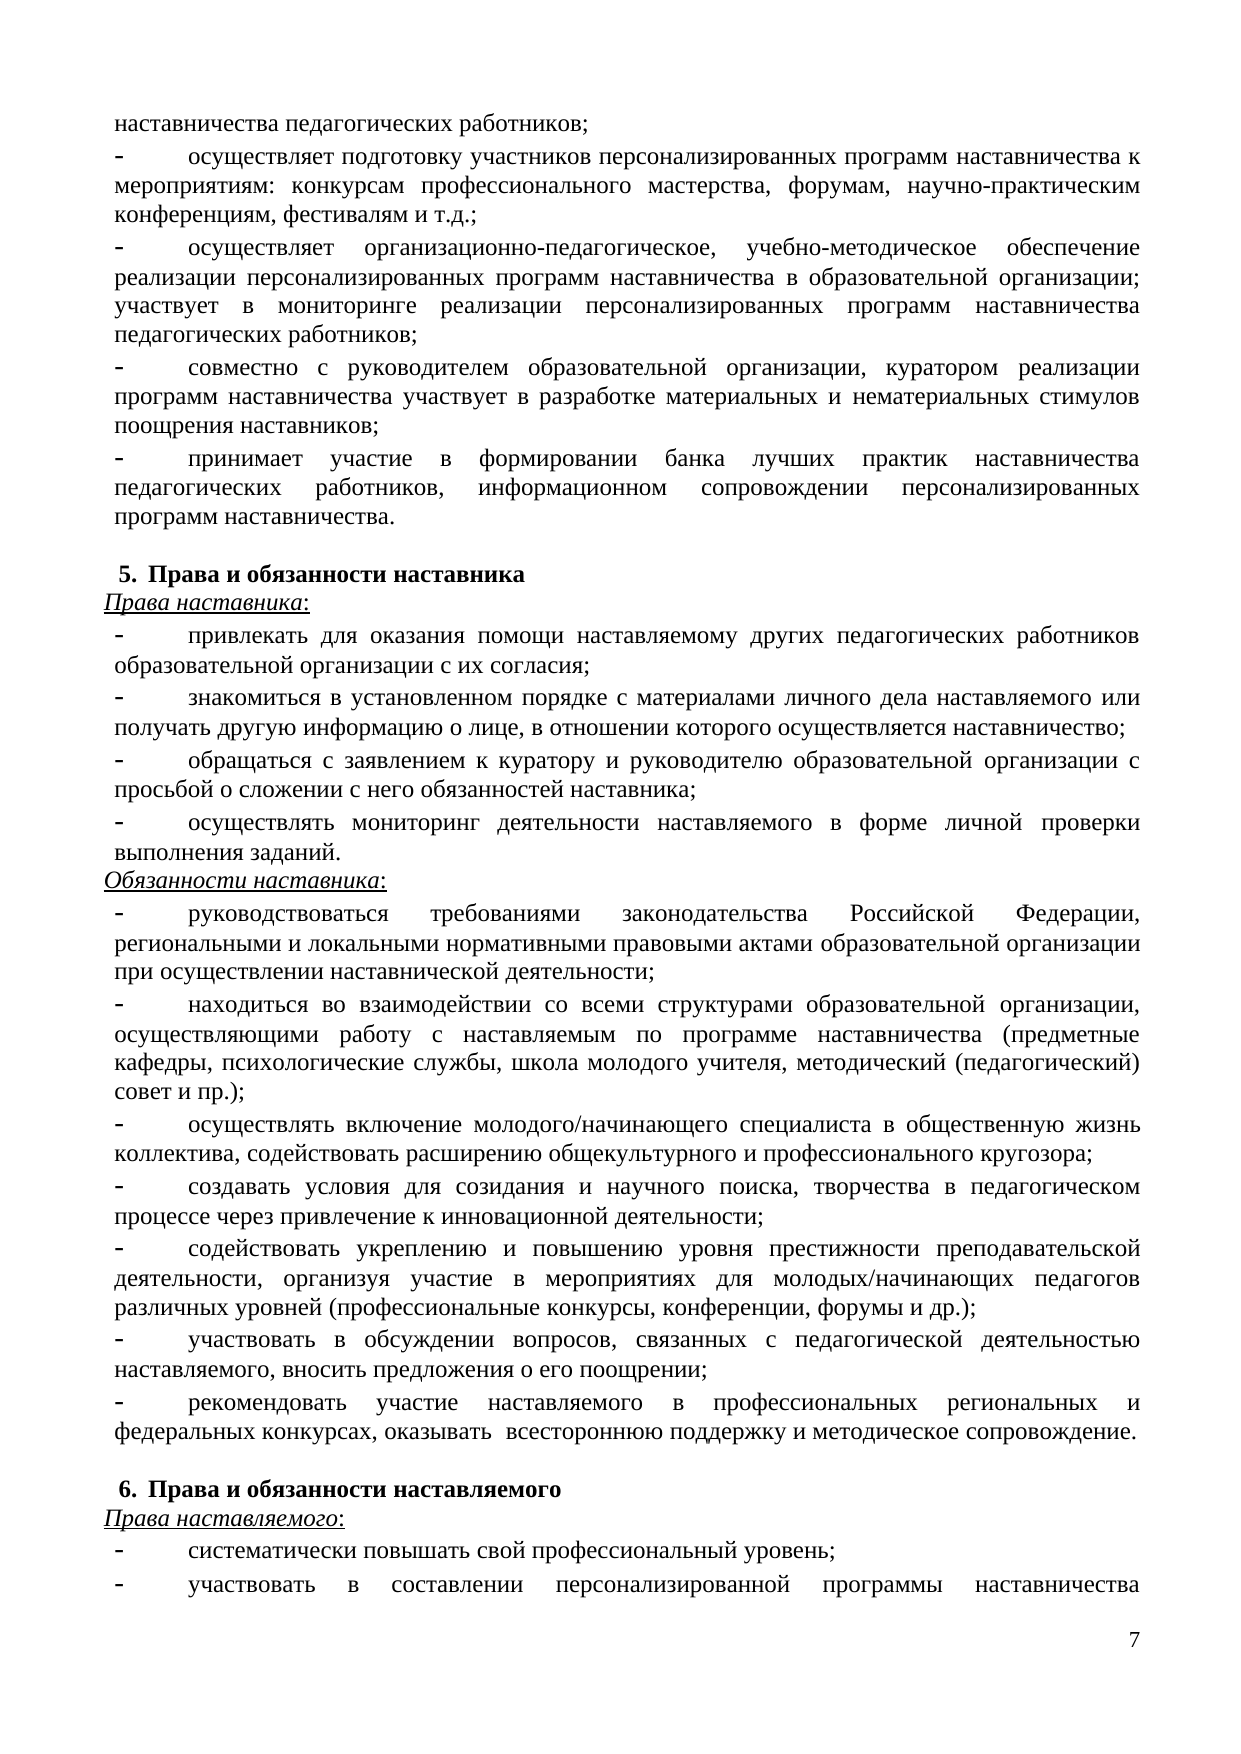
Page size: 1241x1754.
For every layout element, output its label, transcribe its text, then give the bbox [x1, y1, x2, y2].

subtitle Права и обязанности наставляемого [118, 1474, 1151, 1503]
subtitle Права и обязанности наставника [118, 559, 1151, 587]
list содействовать укреплению и повышению уровня престижности преподавательской деятельности, организуя участие в мероприятиях для молодых/начинающих педагогов различных уровней (профессиональные конкурсы, конференции, форумы и др.); [114, 1229, 1140, 1321]
list совместно с руководителем образовательной организации, куратором реализации программ наставничества участвует в разработке материальных и нематериальных стимулов поощрения наставников; [114, 348, 1140, 439]
list участвовать в обсуждении вопросов, связанных с педагогической деятельностью наставляемого, вносить предложения о его поощрении; [114, 1321, 1140, 1383]
list осуществлять мониторинг деятельности наставляемого в форме личной проверки выполнения заданий. [114, 803, 1140, 865]
text Права наставника: [103, 587, 1151, 616]
list создавать условия для созидания и научного поиска, творчества в педагогическом процессе через привлечение к инновационной деятельности; [114, 1167, 1141, 1229]
list систематически повышать свой профессиональный уровень; [114, 1531, 1151, 1565]
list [114, 1565, 1140, 1598]
list осуществлять включение молодого/начинающего специалиста в общественную жизнь коллектива, содействовать расширению общекультурного и профессионального кругозора; [114, 1105, 1141, 1167]
text Обязанности наставника: [103, 865, 1151, 894]
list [114, 108, 1140, 137]
list привлекать для оказания помощи наставляемому других педагогических работников образовательной организации с их согласия; [114, 616, 1140, 678]
list знакомиться в установленном порядке с материалами личного дела наставляемого или получать другую информацию о лице, в отношении которого осуществляется наставничество; [114, 678, 1140, 741]
list рекомендовать участие наставляемого в профессиональных региональных и федеральных конкурсах, оказывать всестороннюю поддержку и методическое сопровождение. [114, 1383, 1140, 1445]
list находиться во взаимодействии со всеми структурами образовательной организации, осуществляющими работу с наставляемым по программе наставничества (предметные кафедры, психологические службы, школа молодого учителя, методический (педагогический) совет и пр.); [114, 985, 1140, 1105]
list обращаться с заявлением к куратору и руководителю образовательной организации с просьбой о сложении с него обязанностей наставника; [114, 741, 1140, 803]
list принимает участие в формировании банка лучших практик наставничества педагогических работников, информационном сопровождении персонализированных программ наставничества. [114, 439, 1140, 530]
list осуществляет подготовку участников персонализированных программ наставничества к мероприятиям: конкурсам профессионального мастерства, форумам, научно-практическим конференциям, фестивалям и т.д.; [114, 137, 1141, 228]
list осуществляет организационно-педагогическое, учебно-методическое обеспечение реализации персонализированных программ наставничества в образовательной организации; участвует в мониторинге реализации персонализированных программ наставничества педагогических работников; [114, 228, 1140, 348]
text Права наставляемого: [103, 1503, 1151, 1531]
list руководствоваться требованиями законодательства Российской Федерации, региональными и локальными нормативными правовыми актами образовательной организации при осуществлении наставнической деятельности; [114, 894, 1141, 985]
